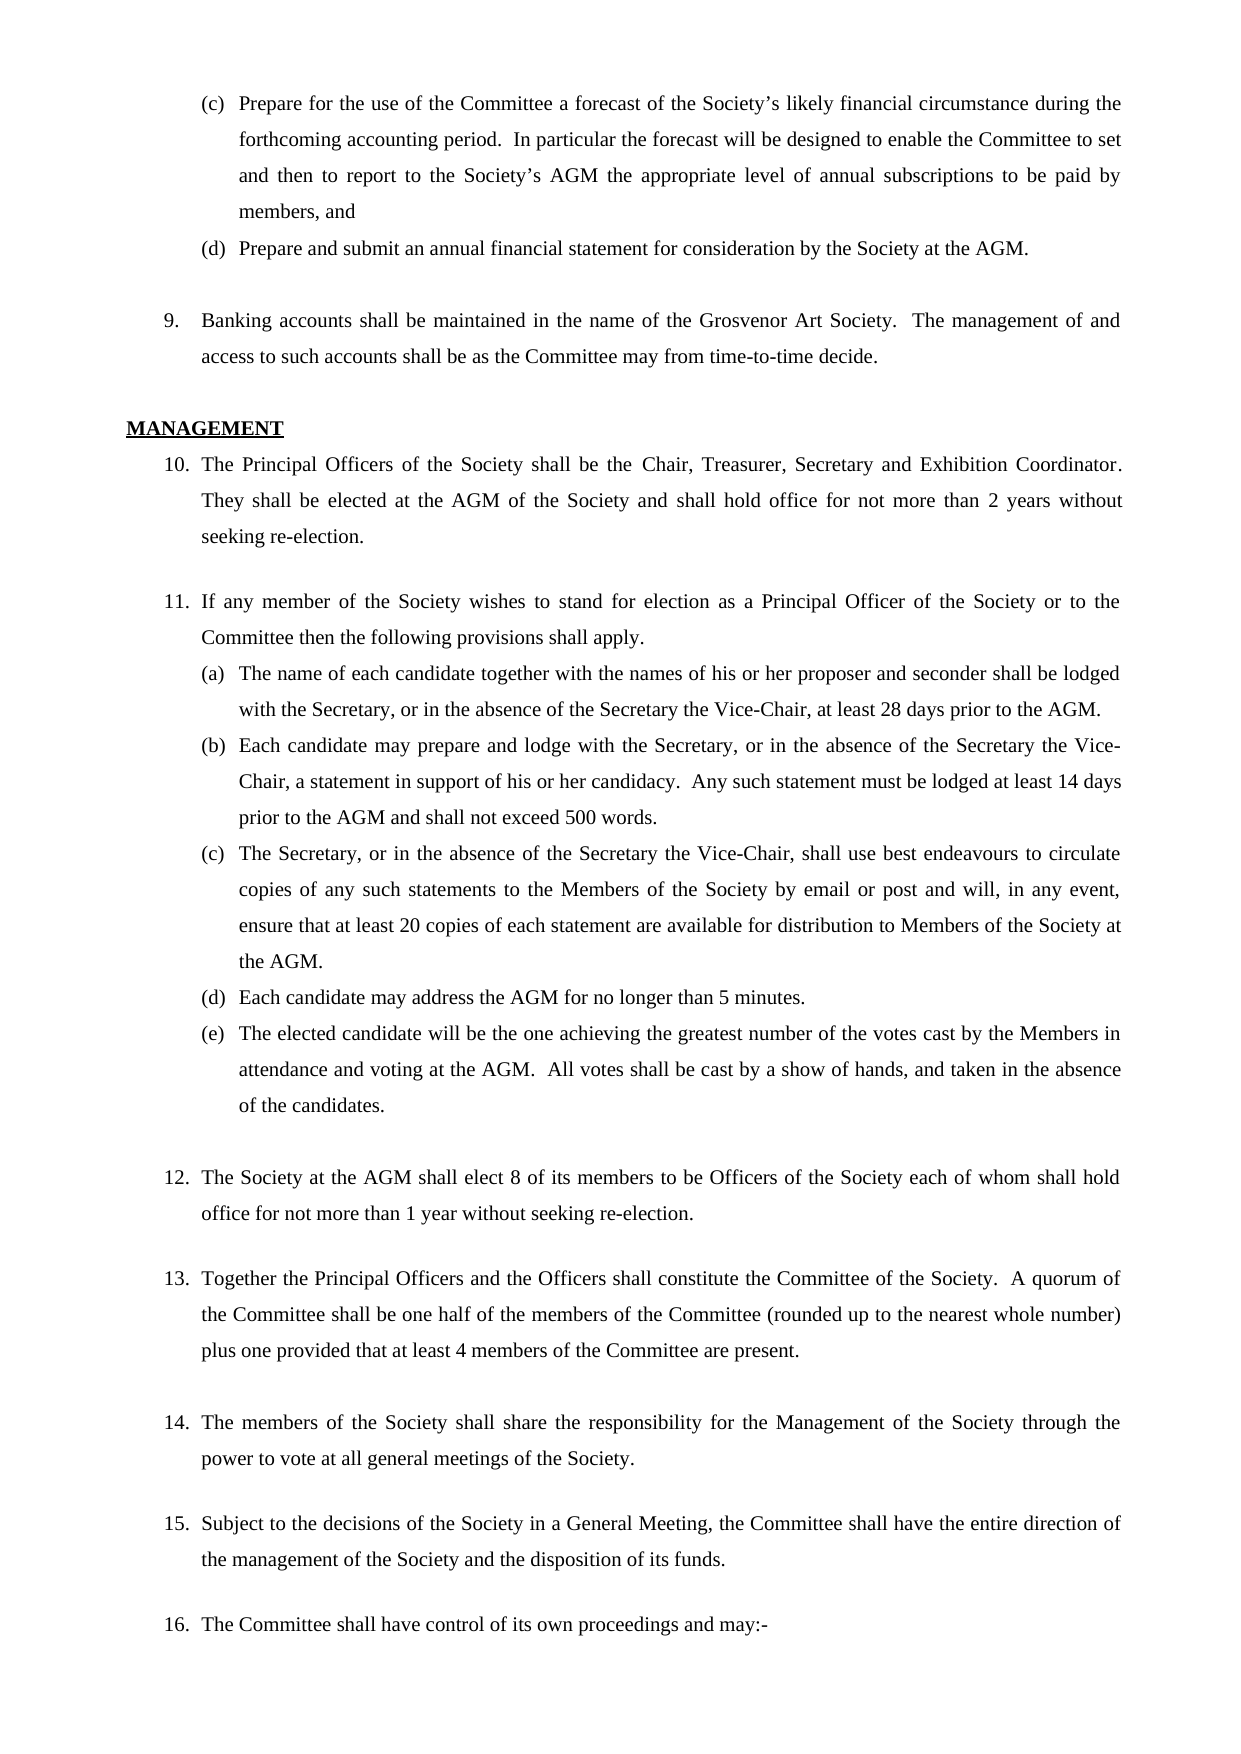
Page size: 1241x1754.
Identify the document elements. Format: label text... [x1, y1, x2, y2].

list The Principal Officers of the Society shall be the Chair, Treasurer, Secretary and Exhibition Coordinator. They shall be elected at the AGM of the Society and shall hold office for not more than 2 years without seeking re-election. [164, 452, 1122, 548]
list Together the Principal Officers and the Officers shall constitute the Committee of the Society. A quorum of the Committee shall be one half of the members of the Committee (rounded up to the nearest whole number) plus one provided that at least 4 members of the Committee are present. [164, 1266, 1122, 1362]
list Banking accounts shall be maintained in the name of the Grosvenor Art Society. The management of and access to such accounts shall be as the Committee may from time-to-time decide. [164, 307, 1122, 368]
text MANAGEMENT [126, 416, 1122, 440]
list Prepare for the use of the Committee a forecast of the Society’s likely financial circumstance during the forthcoming accounting period. In particular the forecast will be designed to enable the Committee to set and then to report to the Society’s AGM the appropriate level of annual subscriptions to be paid by members, and [201, 91, 1122, 223]
list The members of the Society shall share the responsibility for the Management of the Society through the power to vote at all general meetings of the Society. [164, 1410, 1122, 1470]
list The Society at the AGM shall elect 8 of its members to be Officers of the Society each of whom shall hold office for not more than 1 year without seeking re-election. [164, 1165, 1122, 1225]
list Each candidate may prepare and lodge with the Secretary, or in the absence of the Secretary the Vice-Chair, a statement in support of his or her candidacy. Any such statement must be lodged at least 14 days prior to the AGM and shall not exceed 500 words. [201, 733, 1122, 829]
list The Committee shall have control of its own proceedings and may:- [164, 1612, 1122, 1636]
list Each candidate may address the AGM for no longer than 5 minutes. [201, 985, 1122, 1009]
list If any member of the Society wishes to stand for election as a Principal Officer of the Society or to the Committee then the following provisions shall apply. [164, 588, 1122, 649]
list Prepare and submit an annual financial statement for consideration by the Society at the AGM. [201, 235, 1122, 259]
list The elected candidate will be the one achieving the greatest number of the votes cast by the Members in attendance and voting at the AGM. All votes shall be cast by a show of hands, and taken in the absence of the candidates. [201, 1021, 1122, 1117]
list The name of each candidate together with the names of his or her proposer and seconder shall be lodged with the Secretary, or in the absence of the Secretary the Vice-Chair, at least 28 days prior to the AGM. [201, 661, 1122, 721]
list Subject to the decisions of the Society in a General Meeting, the Committee shall have the entire direction of the management of the Society and the disposition of its funds. [164, 1511, 1122, 1571]
list The Secretary, or in the absence of the Secretary the Vice-Chair, shall use best endeavours to circulate copies of any such statements to the Members of the Society by email or post and will, in any event, ensure that at least 20 copies of each statement are available for distribution to Members of the Society at the AGM. [201, 841, 1122, 973]
